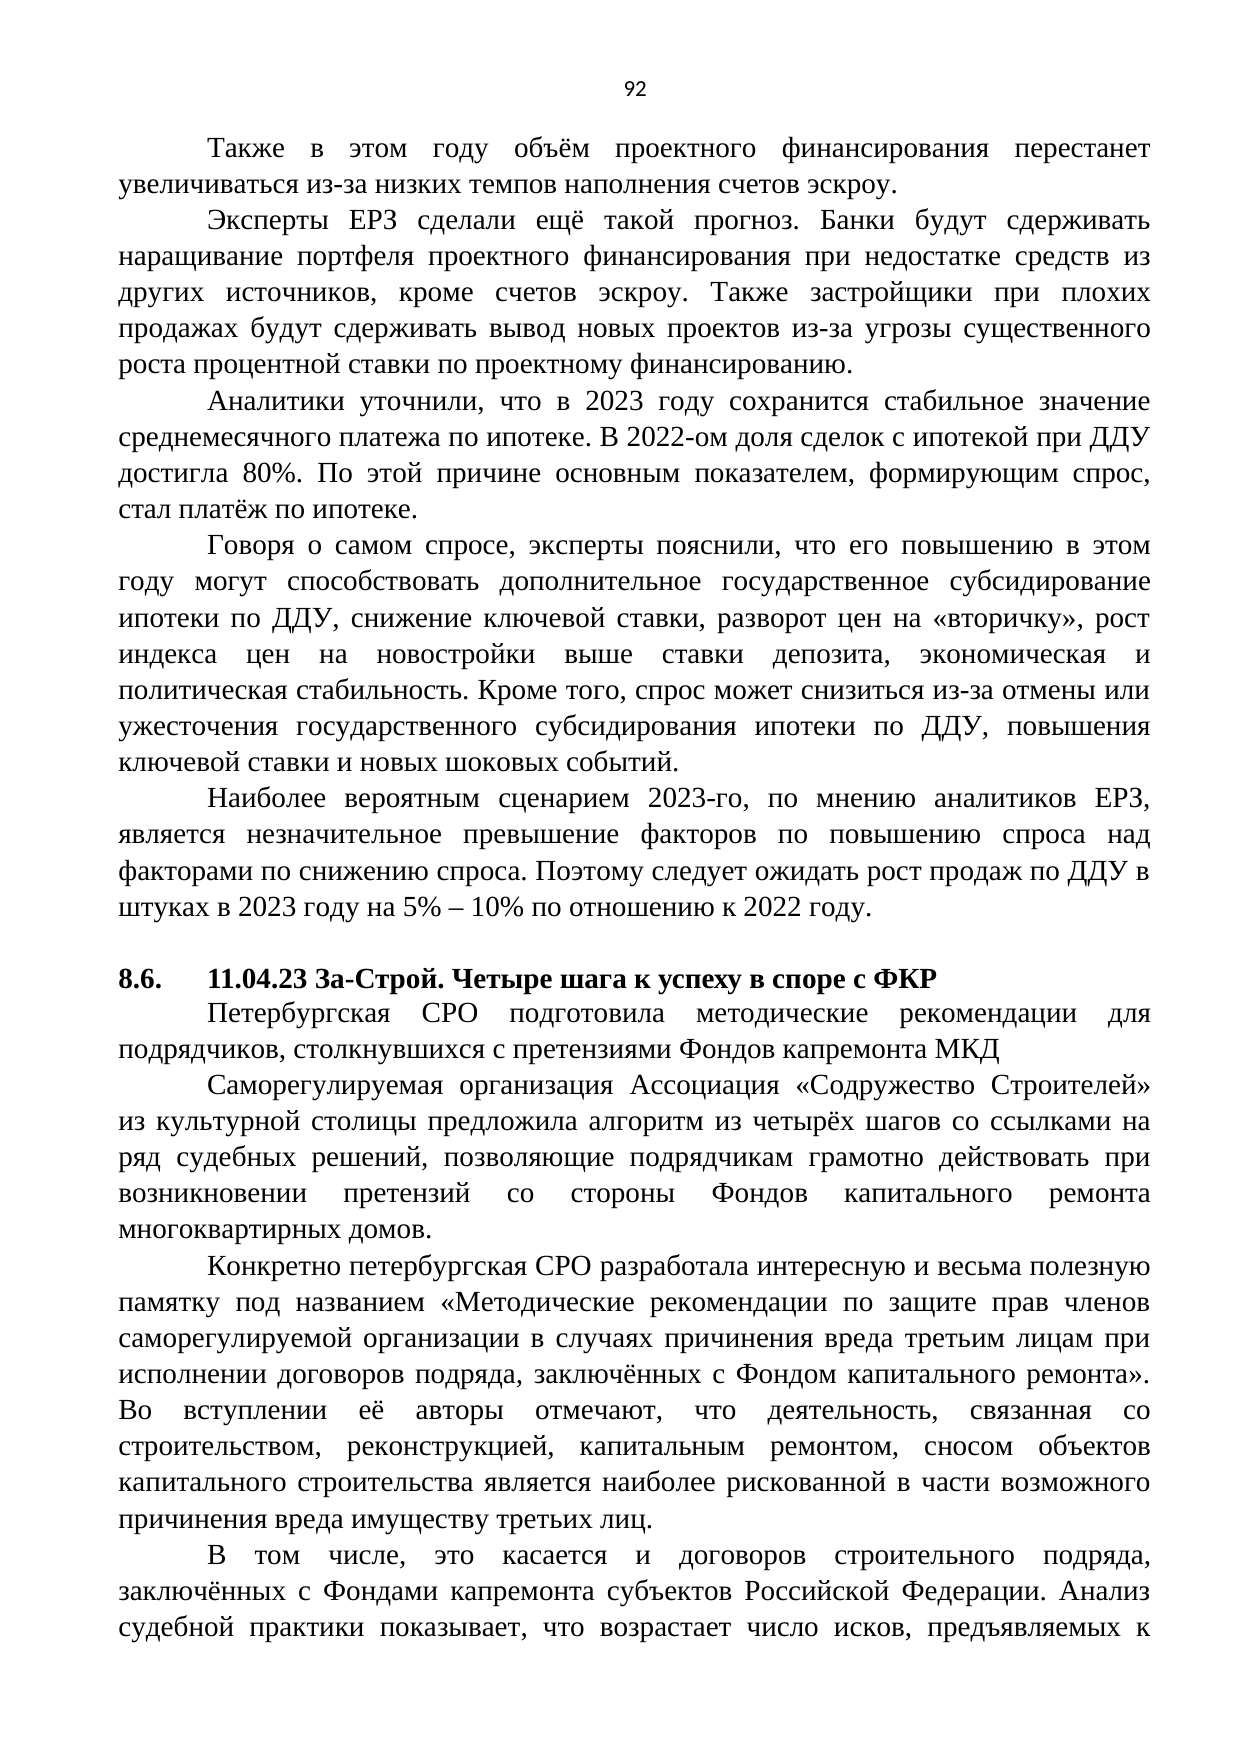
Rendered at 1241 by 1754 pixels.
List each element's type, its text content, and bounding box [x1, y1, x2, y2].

text Эксперты ЕРЗ сделали ещё такой прогноз. Банки будут сдерживать наращивание портфеля проектного финансирования при недостатке средств из других источников, кроме счетов эскроу. Также застройщики при плохих продажах будут сдерживать вывод новых проектов из-за угрозы существенного роста процентной ставки по проектному финансированию. [118, 202, 1152, 380]
subtitle 11.04.23 За-Строй. Четыре шага к успеху в споре с ФКР [118, 961, 1152, 995]
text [118, 1537, 1152, 1643]
text Наиболее вероятным сценарием 2023-го, по мнению аналитиков ЕРЗ, является незначительное превышение факторов по повышению спроса над факторами по снижению спроса. Поэтому следует ожидать рост продаж по ДДУ в штуках в 2023 году на 5% – 10% по отношению к 2022 году. [118, 780, 1152, 922]
text Петербургская СРО подготовила методические рекомендации для подрядчиков, столкнувшихся с претензиями Фондов капремонта МКД [118, 995, 1152, 1064]
text Саморегулируемая организация Ассоциация «Содружество Строителей» из культурной столицы предложила алгоритм из четырёх шагов со ссылками на ряд судебных решений, позволяющие подрядчикам грамотно действовать при возникновении претензий со стороны Фондов капитального ремонта многоквартирных домов. [118, 1067, 1152, 1245]
text Конкретно петербургская СРО разработала интересную и весьма полезную памятку под названием «Методические рекомендации по защите прав членов саморегулируемой организации в случаях причинения вреда третьим лицам при исполнении договоров подряда, заключённых с Фондом капитального ремонта». Во вступлении её авторы отмечают, что деятельность, связанная со строительством, реконструкцией, капитальным ремонтом, сносом объектов капитального строительства является наиболее рискованной в части возможного причинения вреда имуществу третьих лиц. [118, 1248, 1152, 1534]
text Аналитики уточнили, что в 2023 году сохранится стабильное значение среднемесячного платежа по ипотеке. В 2022-ом доля сделок с ипотекой при ДДУ достигла 80%. По этой причине основным показателем, формирующим спрос, стал платёж по ипотеке. [118, 383, 1152, 525]
text Также в этом году объём проектного финансирования перестанет увеличиваться из-за низких темпов наполнения счетов эскроу. [118, 130, 1152, 199]
text Говоря о самом спросе, эксперты пояснили, что его повышению в этом году могут способствовать дополнительное государственное субсидирование ипотеки по ДДУ, снижение ключевой ставки, разворот цен на «вторичку», рост индекса цен на новостройки выше ставки депозита, экономическая и политическая стабильность. Кроме того, спрос может снизиться из-за отмены или ужесточения государственного субсидирования ипотеки по ДДУ, повышения ключевой ставки и новых шоковых событий. [118, 527, 1152, 778]
